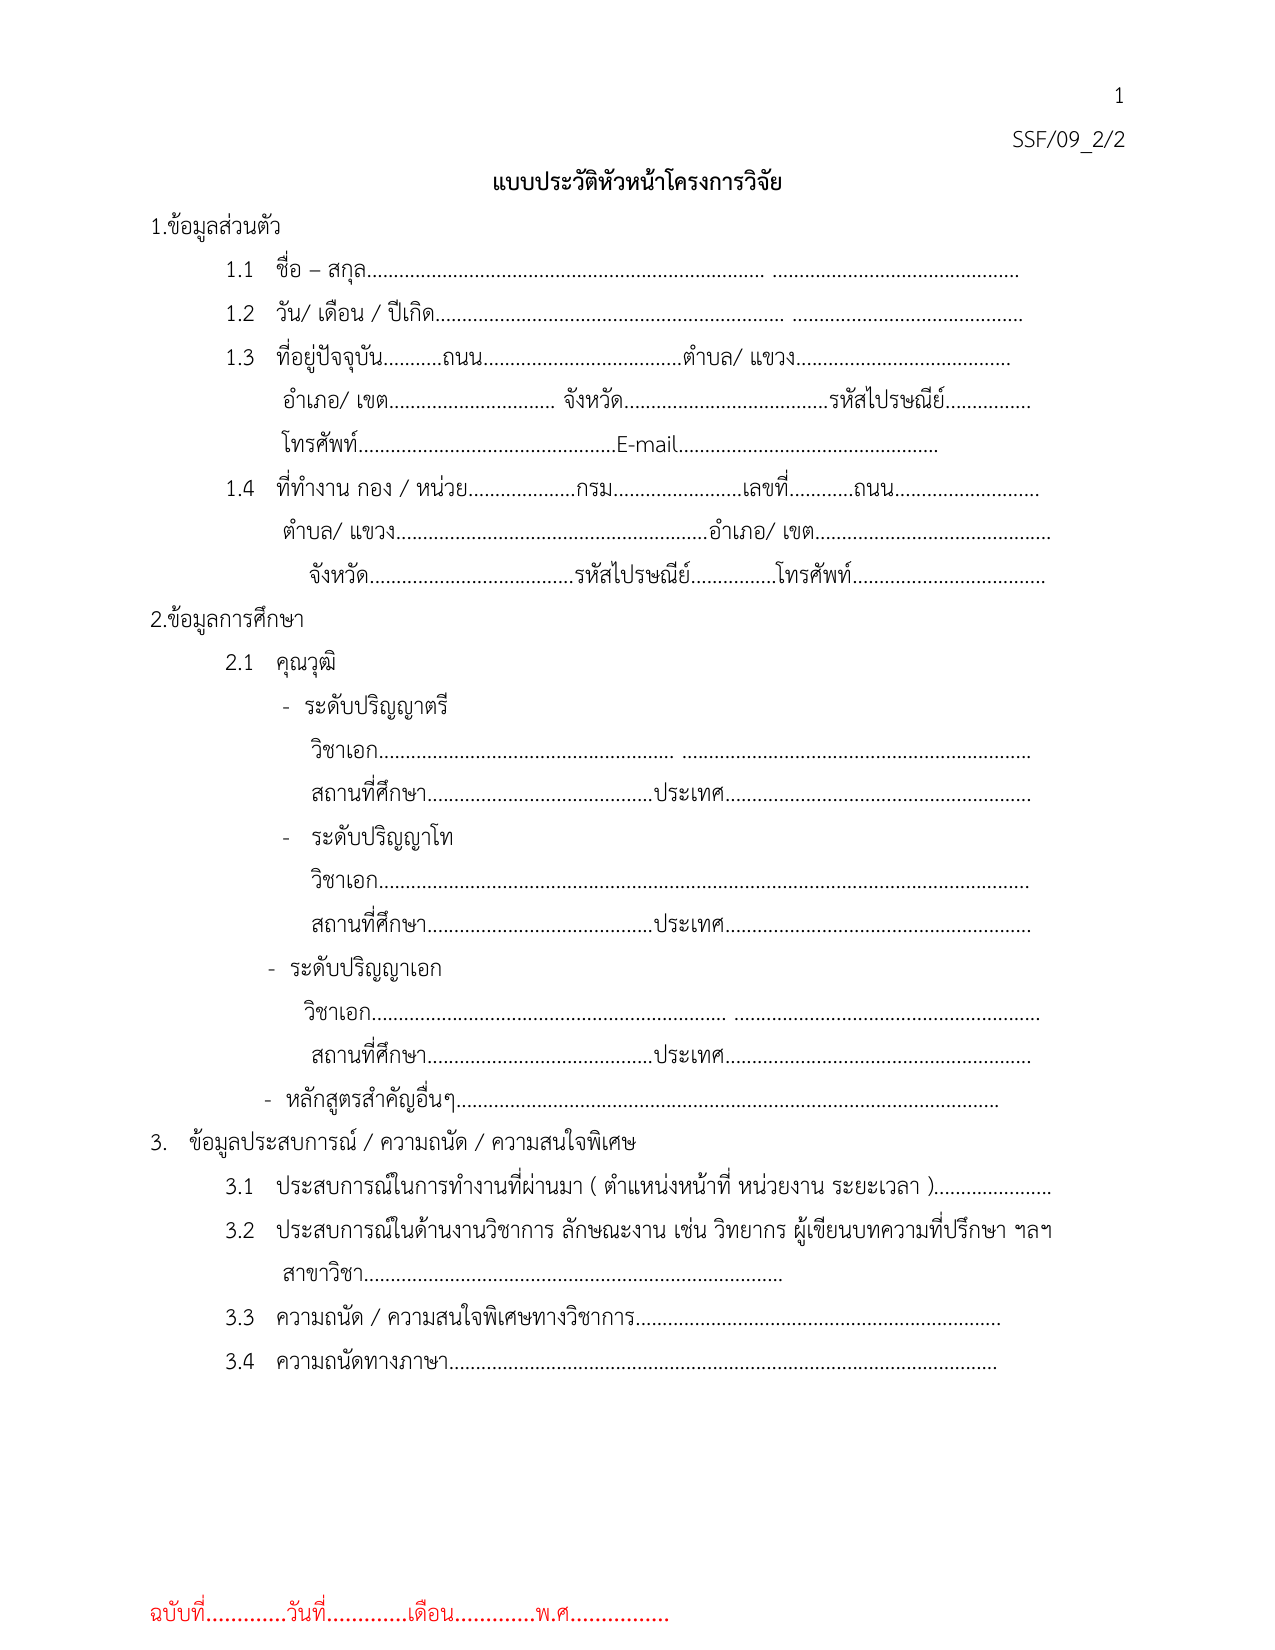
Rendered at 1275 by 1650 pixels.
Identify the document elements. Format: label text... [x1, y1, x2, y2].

text 1.ข้อมูลส่วนตัว [150, 206, 1125, 249]
text 1.3 ที่อยู่ปัจจุบัน...........ถนน.....................................ตำบล/ แขวง........................................ [150, 337, 1125, 381]
text 1.1 ชื่อ – สกุล.......................................................................... .............................................. [150, 249, 1125, 293]
text 3.1 ประสบการณ์ในการทำงานที่ผ่านมา ( ตำแหน่งหน้าที่ หน่วยงาน ระยะเวลา )...................... [150, 1166, 1125, 1210]
text 3.4 ความถนัดทางภาษา...................................................................................................... [150, 1341, 1125, 1384]
text วิชาเอก.................................................................. ......................................................... [150, 992, 1125, 1035]
text 1.2 วัน/ เดือน / ปีเกิด................................................................. ........................................... [150, 293, 1125, 337]
text วิชาเอก......................................................................................................................... [150, 861, 1125, 904]
text สถานที่ศึกษา..........................................ประเทศ......................................................... [150, 1035, 1125, 1079]
text จังหวัด......................................รหัสไปรษณีย์................โทรศัพท์.................................... [150, 555, 1125, 599]
text - หลักสูตรสำคัญอื่นๆ..................................................................................................... [264, 1079, 1125, 1122]
text โทรศัพท์................................................E-mail…………………………………………. [150, 424, 1125, 468]
text - ระดับปริญญาเอก [150, 948, 1125, 992]
text อำเภอ/ เขต............................... จังหวัด......................................รหัสไปรษณีย์................ [150, 381, 1125, 424]
text 2.ข้อมูลการศึกษา [150, 599, 1125, 642]
text สถานที่ศึกษา..........................................ประเทศ......................................................... [150, 904, 1125, 948]
text แบบประวัติหัวหน้าโครงการวิจัย [150, 162, 1125, 206]
text - ระดับปริญญาตรี [150, 686, 1125, 730]
text 3.3 ความถนัด / ความสนใจพิเศษทางวิชาการ.................................................................... [150, 1297, 1125, 1341]
text ตำบล/ แขวง..........................................................อำเภอ/ เขต............................................ [150, 511, 1125, 555]
text 2.1 คุณวุฒิ [150, 642, 1125, 686]
text 3. ข้อมูลประสบการณ์ / ความถนัด / ความสนใจพิเศษ [150, 1122, 1125, 1166]
text - ระดับปริญญาโท [150, 817, 1125, 861]
text 3.2 ประสบการณ์ในด้านงานวิชาการ ลักษณะงาน เช่น วิทยากร ผู้เขียนบทความที่ปรึกษา ฯลฯ [150, 1210, 1125, 1253]
text สาขาวิชา.............................................................................. [150, 1253, 1125, 1297]
text วิชาเอก....................................................... ................................................................. [150, 730, 1125, 773]
text 1.4 ที่ทำงาน กอง / หน่วย....................กรม........................เลขที่............ถนน........................... [150, 468, 1125, 511]
text สถานที่ศึกษา..........................................ประเทศ......................................................... [150, 773, 1125, 817]
